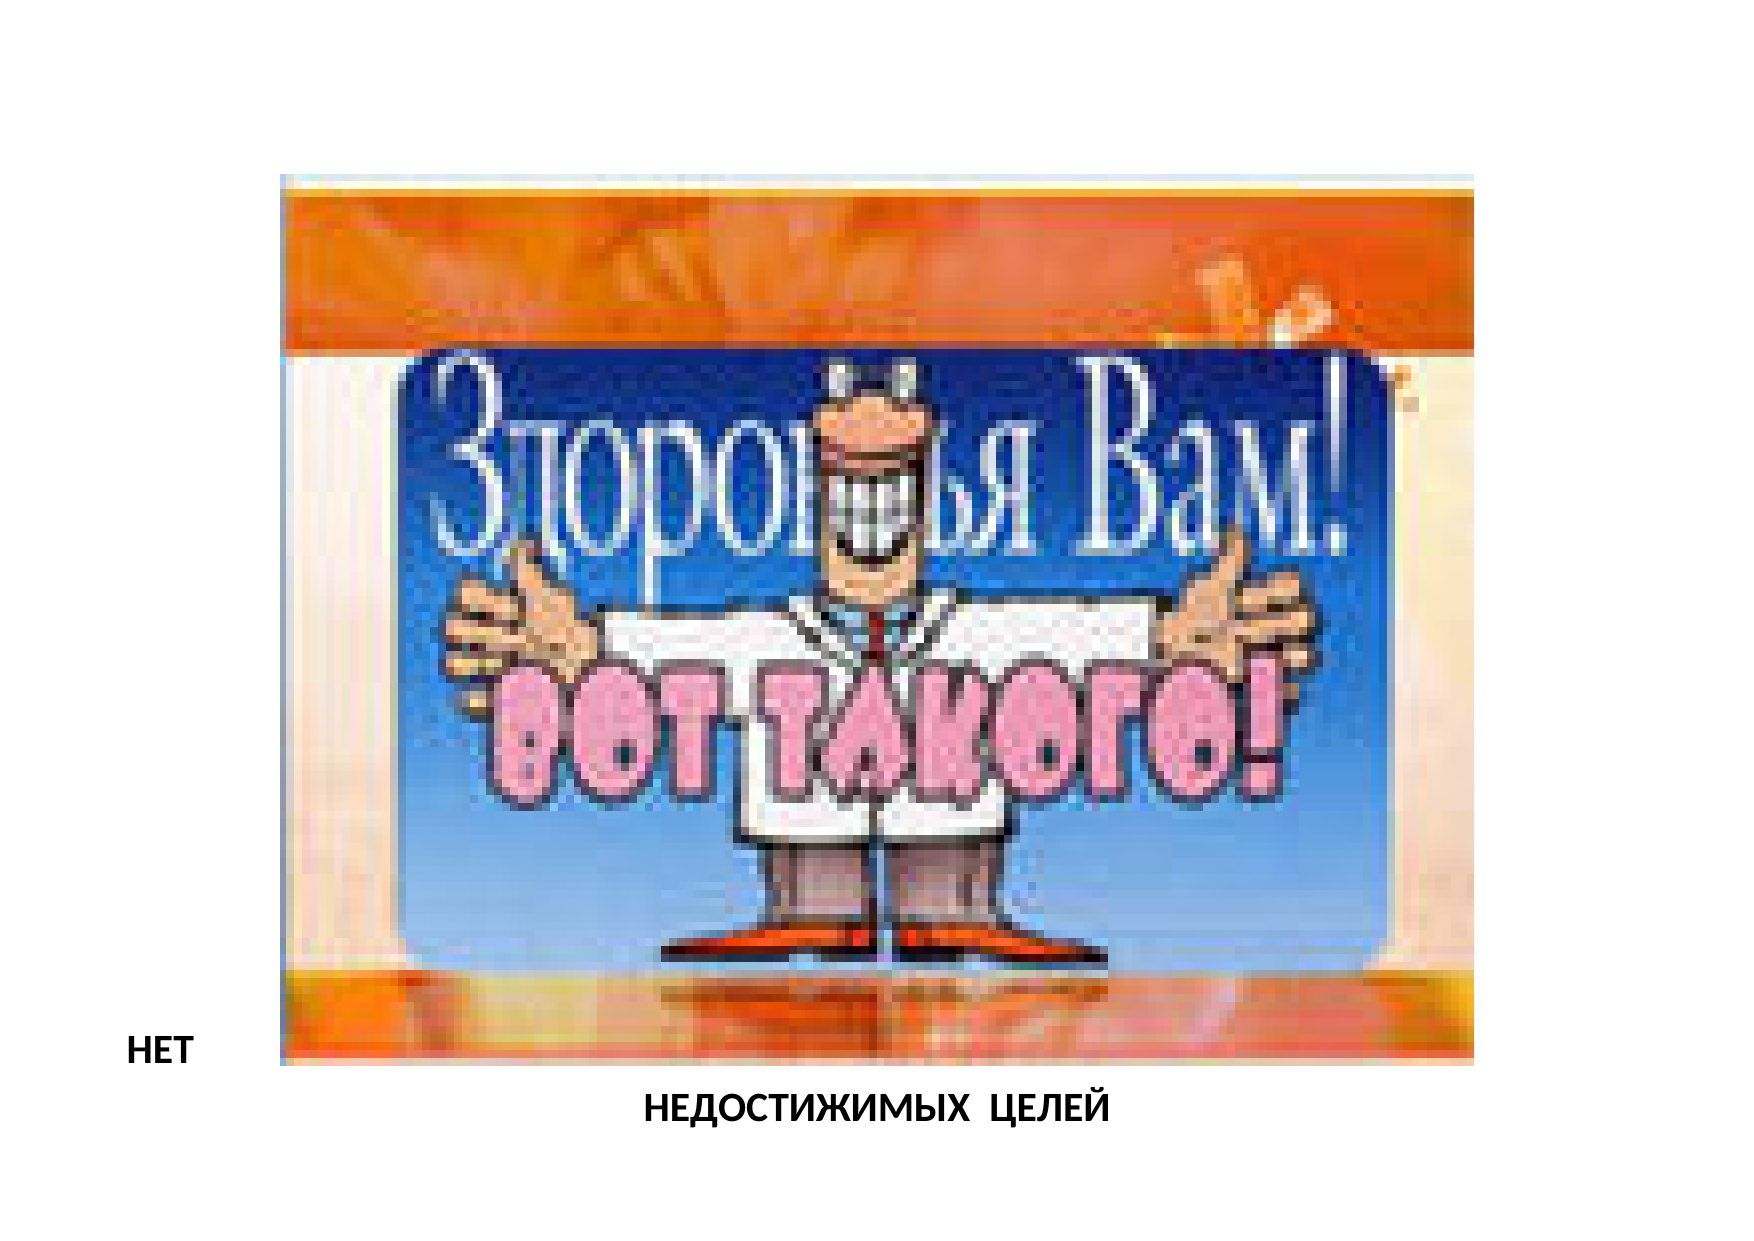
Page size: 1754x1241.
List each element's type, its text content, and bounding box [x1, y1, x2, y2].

picture [280, 174, 1475, 1066]
text НЕТ НЕДОСТИЖИМЫХ ЦЕЛЕЙ [59, 1023, 1695, 1132]
